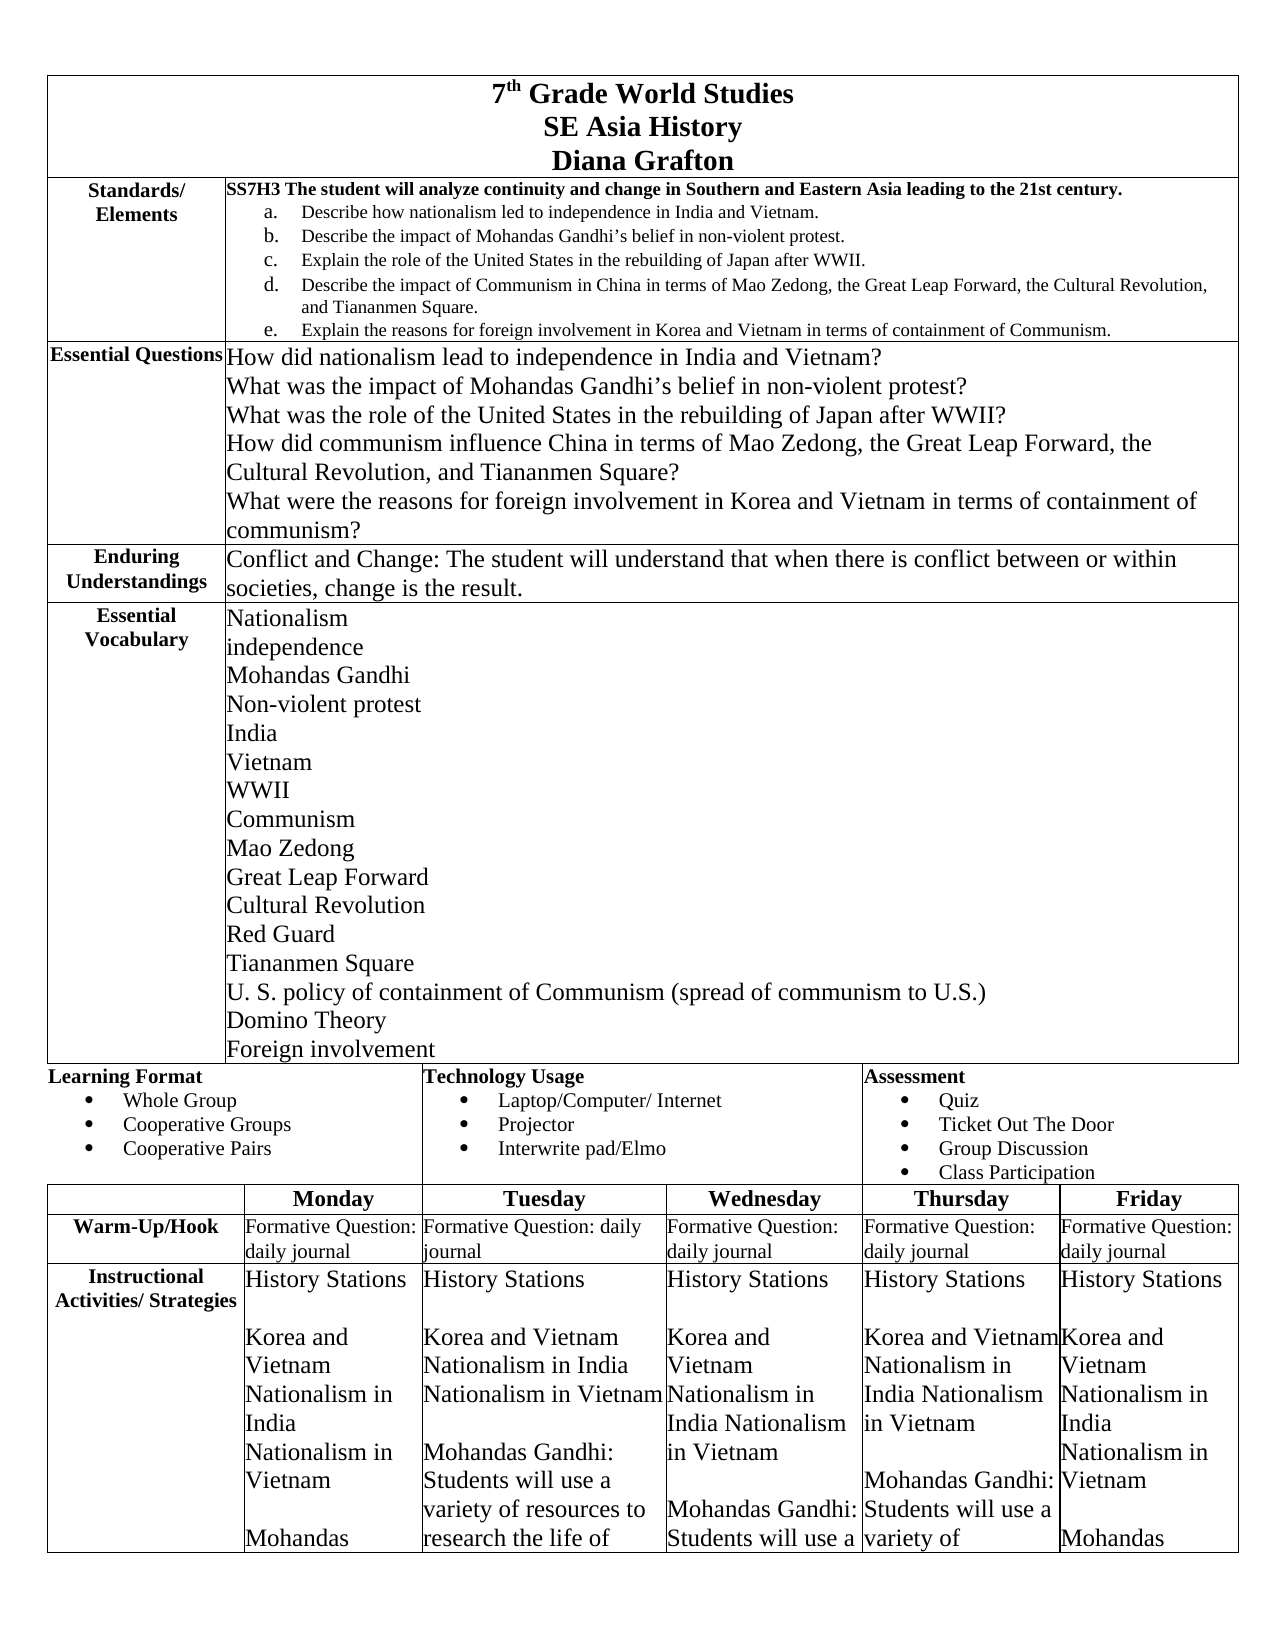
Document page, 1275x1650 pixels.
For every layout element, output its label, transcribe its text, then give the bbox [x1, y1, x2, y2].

table_cell Formative Question: daily journal [863, 1215, 1059, 1263]
table_cell Technology Usage Laptop/Computer/ Internet Projector Interwrite pad/Elmo [423, 1064, 862, 1184]
table_cell Conflict and Change: The student will understand that when there is conflict between or within societies, change is the result. [226, 545, 1238, 602]
table_cell Essential Questions [48, 342, 225, 543]
table_cell Formative Question: daily journal [667, 1215, 862, 1263]
table_cell Friday [1061, 1185, 1238, 1213]
table_cell Monday [245, 1185, 422, 1213]
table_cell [245, 1264, 422, 1552]
table_cell Warm-Up/Hook [48, 1215, 244, 1263]
table_header 7th Grade World Studies SE Asia History Diana Grafton [48, 76, 1238, 177]
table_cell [863, 1264, 1059, 1552]
table_cell Learning Format Whole Group Cooperative Groups Cooperative Pairs [48, 1064, 422, 1184]
table_cell Wednesday [667, 1185, 862, 1213]
table_cell SS7H3 The student will analyze continuity and change in Southern and Eastern Asia leading to the 21st century. Describe how nationalism led to independence in India and Vietnam. Describe the impact of Mohandas Gandhi’s belief in non-violent protest. Explain the role of the United States in the rebuilding of Japan after WWII. Describe the impact of Communism in China in terms of Mao Zedong, the Great Leap Forward, the Cultural Revolution, and Tiananmen Square. Explain the reasons for foreign involvement in Korea and Vietnam in terms of containment of Communism. [226, 178, 1238, 341]
table_cell [48, 1185, 244, 1213]
table_cell Thursday [863, 1185, 1059, 1213]
table_cell Formative Question: daily journal [1061, 1215, 1238, 1263]
table_cell Nationalism independence Mohandas Gandhi Non-violent protest India Vietnam WWII Communism Mao Zedong Great Leap Forward Cultural Revolution Red Guard Tiananmen Square U. S. policy of containment of Communism (spread of communism to U.S.) Domino Theory Foreign involvement [226, 603, 1238, 1063]
table_cell Standards/ Elements [48, 178, 225, 341]
table_cell How did nationalism lead to independence in India and Vietnam? What was the impact of Mohandas Gandhi’s belief in non-violent protest? What was the role of the United States in the rebuilding of Japan after WWII? How did communism influence China in terms of Mao Zedong, the Great Leap Forward, the Cultural Revolution, and Tiananmen Square? What were the reasons for foreign involvement in Korea and Vietnam in terms of containment of communism? [226, 342, 1238, 543]
table_cell Enduring Understandings [48, 545, 225, 602]
table_cell Tuesday [423, 1185, 666, 1213]
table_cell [423, 1264, 666, 1552]
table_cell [1061, 1264, 1238, 1552]
table_cell Essential Vocabulary [48, 603, 225, 1063]
table_cell Formative Question: daily journal [245, 1215, 422, 1263]
table_cell Assessment Quiz Ticket Out The Door Group Discussion Class Participation [863, 1064, 1238, 1184]
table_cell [48, 1264, 244, 1552]
table_cell Formative Question: daily journal [423, 1215, 666, 1263]
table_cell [667, 1264, 862, 1552]
